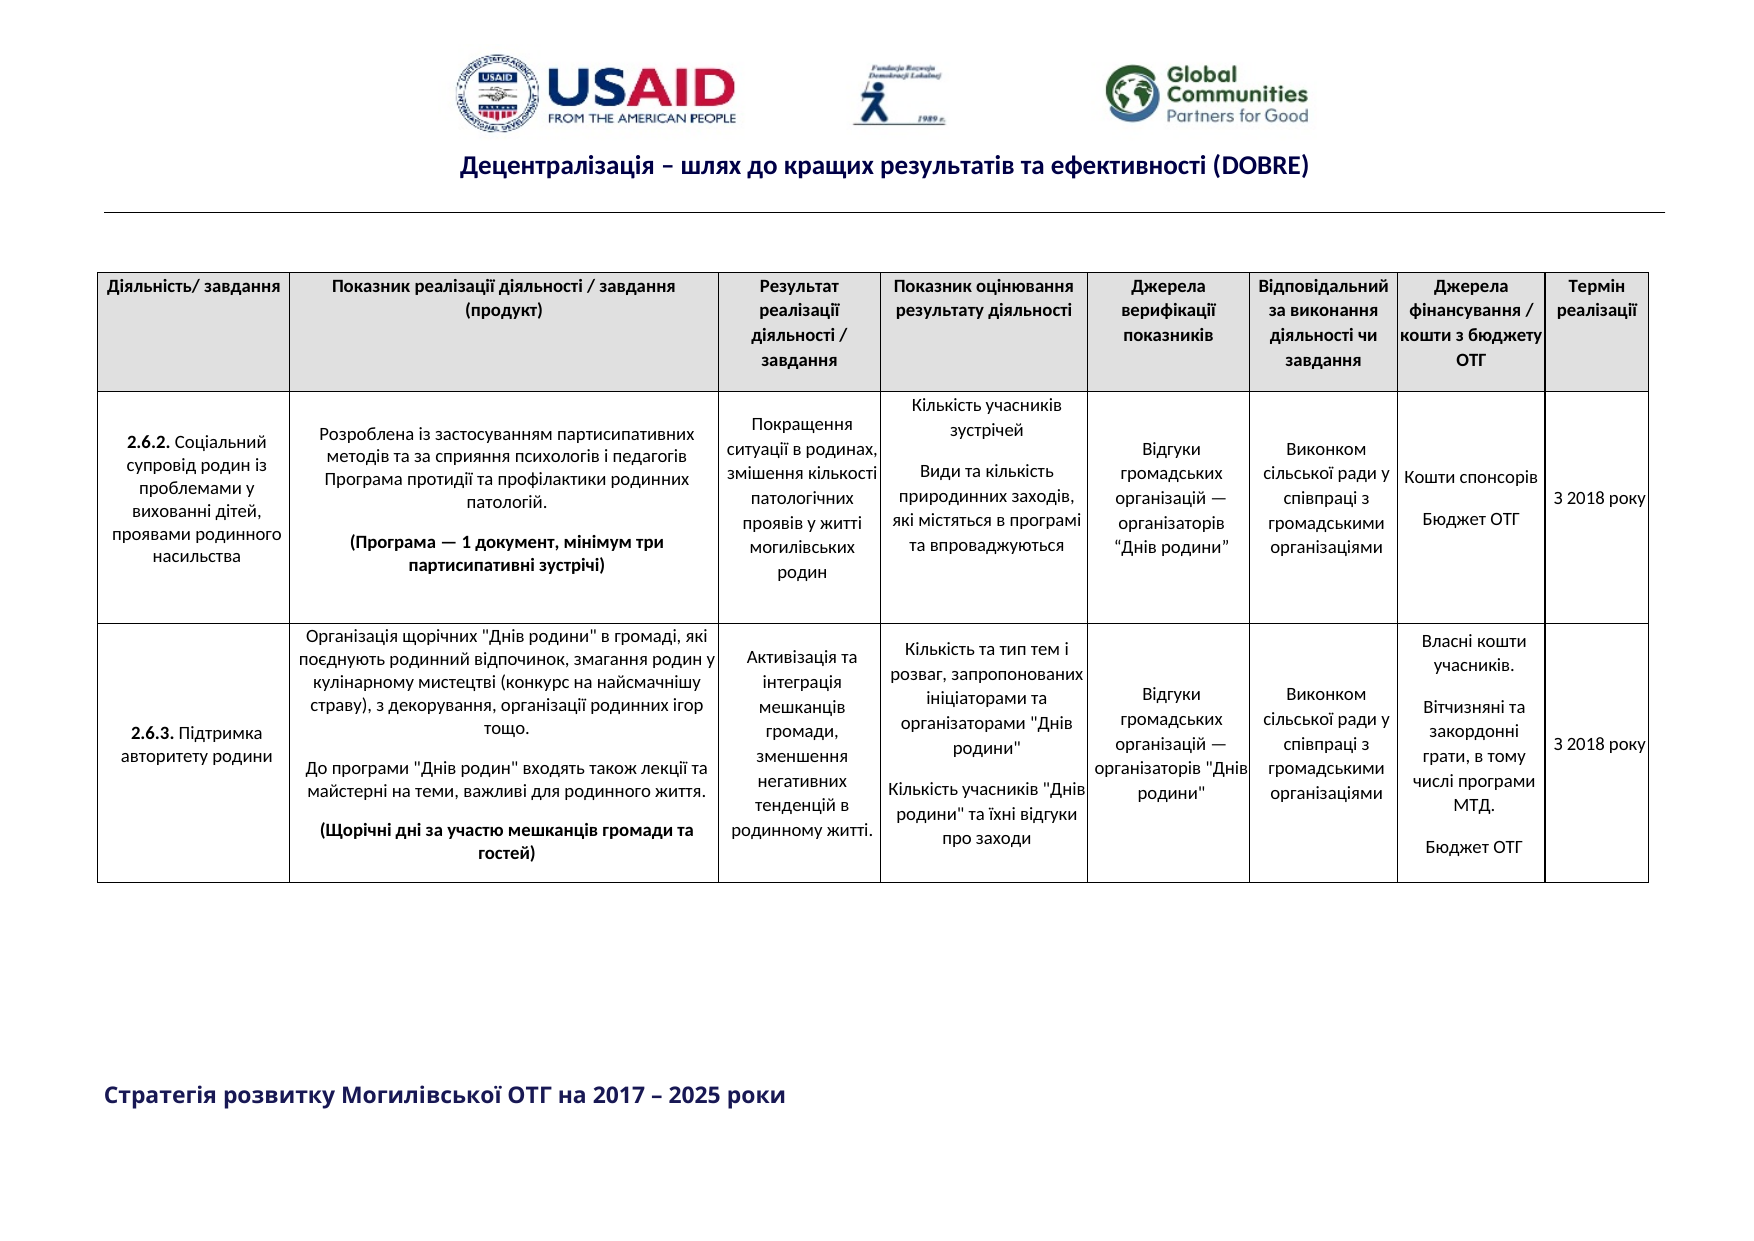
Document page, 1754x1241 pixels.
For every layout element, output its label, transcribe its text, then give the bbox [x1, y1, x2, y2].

table_header Відповідальний за виконання діяльності чи завдання [1250, 273, 1397, 391]
table_header Термін реалізації [1546, 273, 1648, 391]
table_cell 2.6.3. Підтримка авторитету родини [98, 624, 289, 882]
table_cell Власні кошти учасників. Вітчизняні та закордонні грати, в тому числі програми МТД. Бюджет ОТГ [1398, 624, 1544, 882]
table_cell Покращення ситуації в родинах, змішення кількості патологічних проявів у житті могилівських родин [719, 392, 880, 622]
table_cell Виконком сільської ради у співпраці з громадськими організаціями [1250, 624, 1397, 882]
table_cell Активізація та інтеграція мешканців громади, зменшення негативних тенденцій в родинному житті. [719, 624, 880, 882]
table_cell Організація щорічних "Днів родини" в громаді, які поєднують родинний відпочинок, змагання родин у кулінарному мистецтві (конкурс на найсмачнішу страву), з декорування, організації родинних ігор тощо. До програми "Днів родин" входять також лекції та майстерні на теми, важливі для родинного життя. (Щорічні дні за участю мешканців громади та гостей) [290, 624, 718, 882]
table_header Діяльність/ завдання [98, 273, 289, 391]
table_cell Відгуки громадських організацій — організаторів "Днів родини" [1088, 624, 1249, 882]
table_cell З 2018 року [1546, 624, 1648, 882]
table_header Результат реалізації діяльності / завдання [719, 273, 880, 391]
table_cell Кількість та тип тем i розваг, запропонованих ініціаторами та організаторами "Днів родини" Кількість учасників "Днів родини" та їхні відгуки про заходи [881, 624, 1087, 882]
table_cell 2.6.2. Соціальний супровід родин із проблемами у вихованні дітей, проявами родинного насильства [98, 392, 289, 622]
picture [438, 44, 1331, 149]
table_header Джерела фінансування / кошти з бюджету ОТГ [1398, 273, 1544, 391]
table_cell Виконком сільської ради у співпраці з громадськими організаціями [1250, 392, 1397, 622]
table_header Показник оцінювання результату діяльності [881, 273, 1087, 391]
table_cell Відгуки громадських організацій — організаторів “Днів родини” [1088, 392, 1249, 622]
table_header Джерела верифікації показників [1088, 273, 1249, 391]
table_cell Кошти спонсорів Бюджет ОТГ [1398, 392, 1544, 622]
table_cell Розроблена із застосуванням партисипативних методів та за сприяння психологів і педагогів Програма протидії та профілактики родинних патологій. (Програма — 1 документ, мінімум три партисипативні зустрічі) [290, 392, 718, 622]
table_cell Кількість учасників зустрічей Види та кількість природинних заходів, які містяться в програмі та впроваджуються [881, 392, 1087, 622]
table_header Показник реалізації діяльності / завдання (продукт) [290, 273, 718, 391]
table_cell З 2018 року [1546, 392, 1648, 622]
